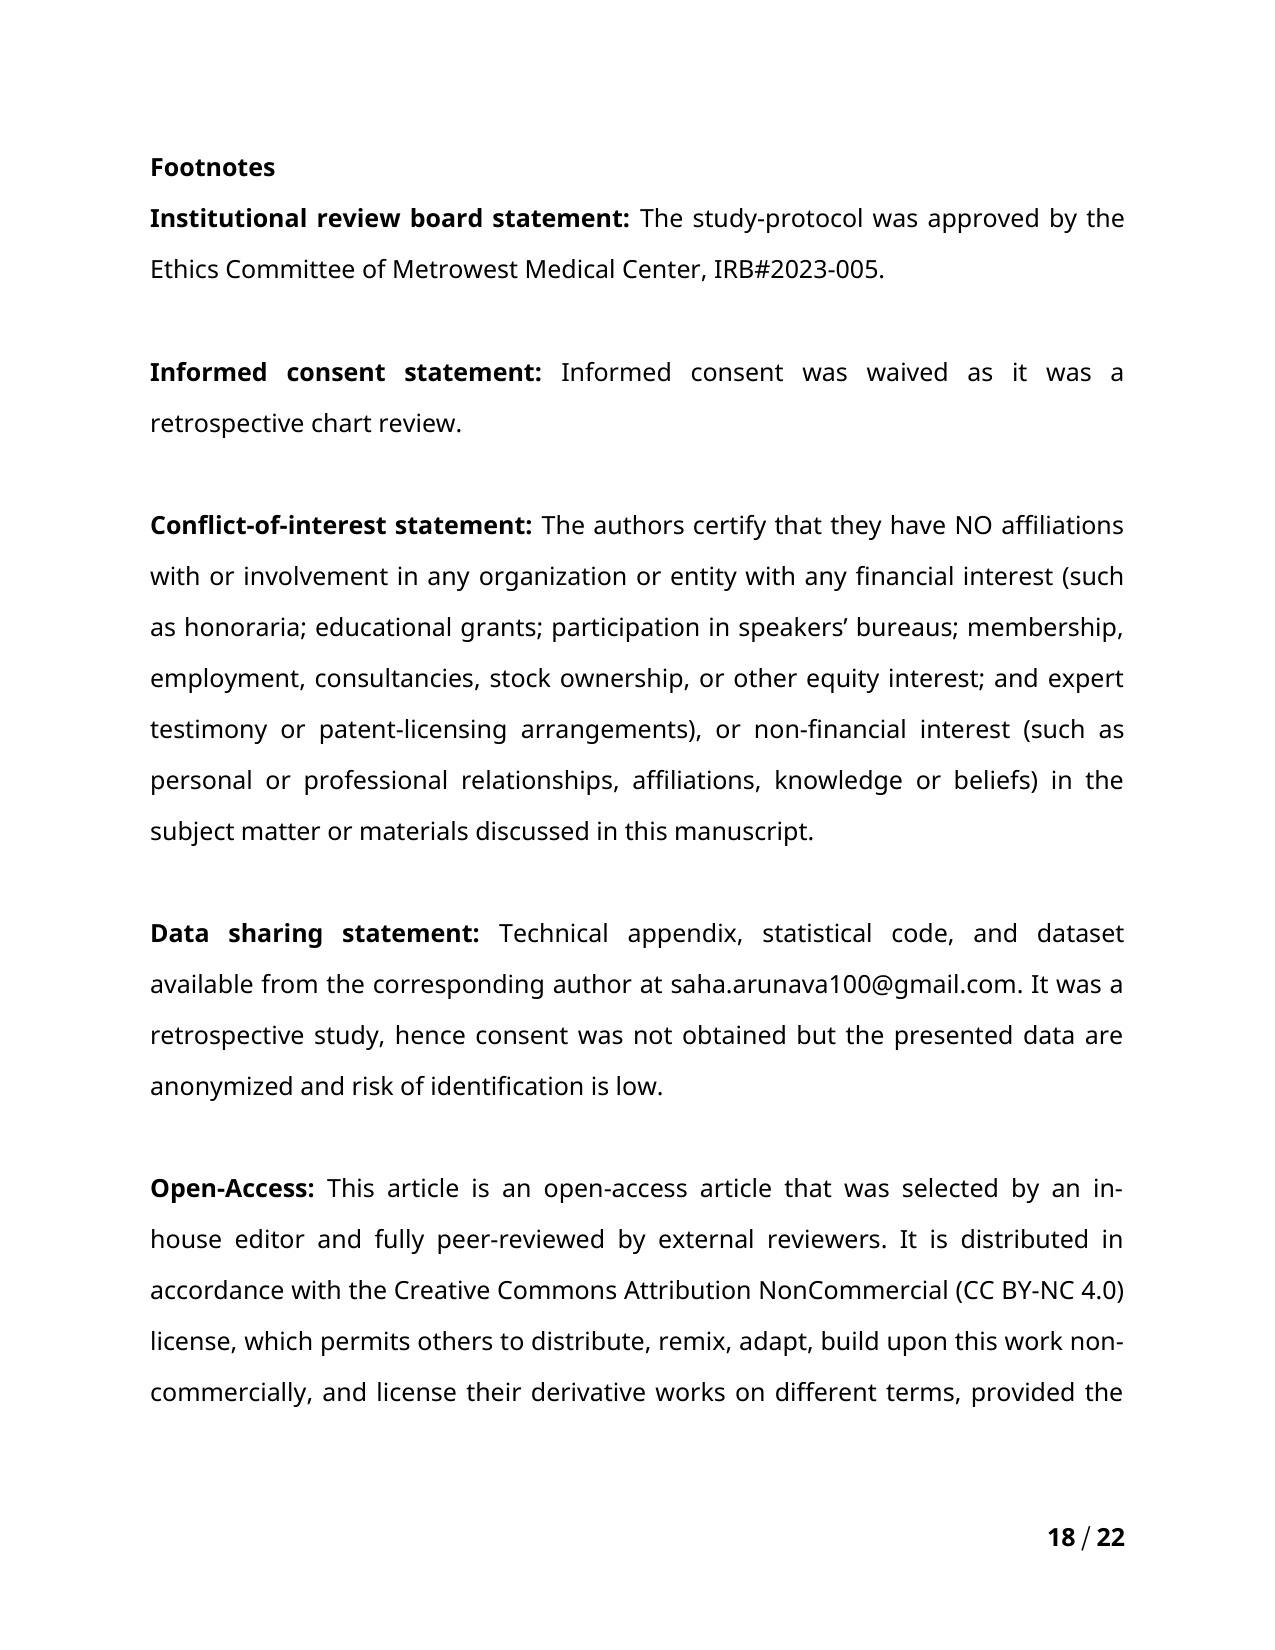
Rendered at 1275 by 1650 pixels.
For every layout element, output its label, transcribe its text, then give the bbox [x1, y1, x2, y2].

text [150, 1171, 1125, 1409]
text Data sharing statement: Technical appendix, statistical code, and dataset available from the corresponding author at saha.arunava100@gmail.com. It was a retrospective study, hence consent was not obtained but the presented data are anonymized and risk of identification is low. [150, 916, 1125, 1103]
text Institutional review board statement: The study-protocol was approved by the Ethics Committee of Metrowest Medical Center, IRB#2023-005. [150, 201, 1125, 286]
text Conflict-of-interest statement: The authors certify that they have NO affiliations with or involvement in any organization or entity with any financial interest (such as honoraria; educational grants; participation in speakers’ bureaus; membership, employment, consultancies, stock ownership, or other equity interest; and expert testimony or patent-licensing arrangements), or non-financial interest (such as personal or professional relationships, affiliations, knowledge or beliefs) in the subject matter or materials discussed in this manuscript. [150, 507, 1125, 848]
text Footnotes [150, 150, 1125, 184]
text Informed consent statement: Informed consent was waived as it was a retrospective chart review. [150, 354, 1125, 439]
